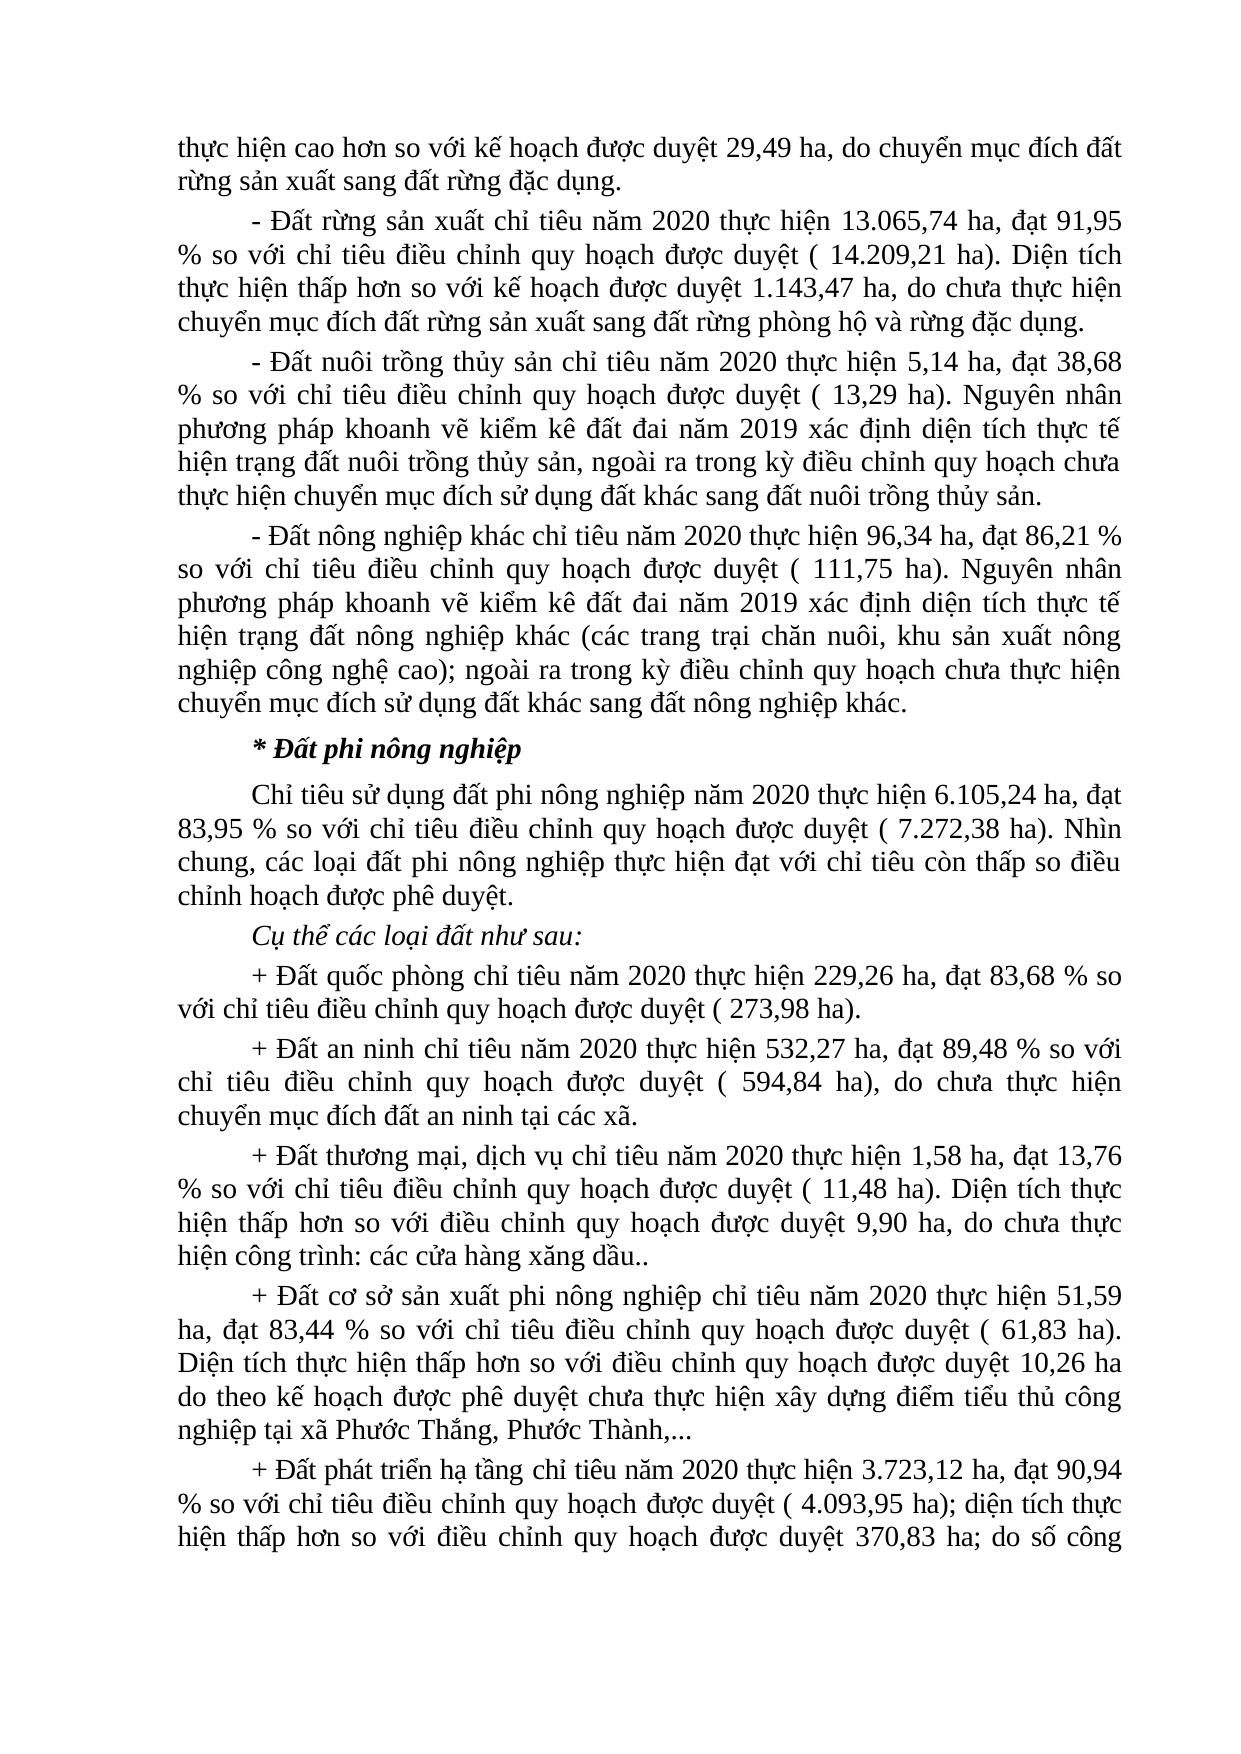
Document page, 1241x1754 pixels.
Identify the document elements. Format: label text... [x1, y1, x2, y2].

text + Đất quốc phòng chỉ tiêu năm 2020 thực hiện 229,26 ha, đạt 83,68 % so với chỉ tiêu điều chỉnh quy hoạch được duyệt ( 273,98 ha). [177, 958, 1122, 1025]
text - Đất rừng sản xuất chỉ tiêu năm 2020 thực hiện 13.065,74 ha, đạt 91,95 % so với chỉ tiêu điều chỉnh quy hoạch được duyệt ( 14.209,21 ha). Diện tích thực hiện thấp hơn so với kế hoạch được duyệt 1.143,47 ha, do chưa thực hiện chuyển mục đích đất rừng sản xuất sang đất rừng phòng hộ và rừng đặc dụng. [177, 203, 1122, 337]
text - Đất nông nghiệp khác chỉ tiêu năm 2020 thực hiện 96,34 ha, đạt 86,21 % so với chỉ tiêu điều chỉnh quy hoạch được duyệt ( 111,75 ha). Nguyên nhân phương pháp khoanh vẽ kiểm kê đất đai năm 2019 xác định diện tích thực tế hiện trạng đất nông nghiệp khác (các trang trại chăn nuôi, khu sản xuất nông nghiệp công nghệ cao); ngoài ra trong kỳ điều chỉnh quy hoạch chưa thực hiện chuyển mục đích sử dụng đất khác sang đất nông nghiệp khác. [177, 518, 1122, 719]
text * Đất phi nông nghiệp [177, 731, 1122, 765]
text - Đất nuôi trồng thủy sản chỉ tiêu năm 2020 thực hiện 5,14 ha, đạt 38,68 % so với chỉ tiêu điều chỉnh quy hoạch được duyệt ( 13,29 ha). Nguyên nhân phương pháp khoanh vẽ kiểm kê đất đai năm 2019 xác định diện tích thực tế hiện trạng đất nuôi trồng thủy sản, ngoài ra trong kỳ điều chỉnh quy hoạch chưa thực hiện chuyển mục đích sử dụng đất khác sang đất nuôi trồng thủy sản. [177, 344, 1122, 511]
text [177, 1452, 1122, 1553]
text Chỉ tiêu sử dụng đất phi nông nghiệp năm 2020 thực hiện 6.105,24 ha, đạt 83,95 % so với chỉ tiêu điều chỉnh quy hoạch được duyệt ( 7.272,38 ha). Nhìn chung, các loại đất phi nông nghiệp thực hiện đạt với chỉ tiêu còn thấp so điều chỉnh hoạch được phê duyệt. [177, 777, 1122, 912]
text Cụ thể các loại đất như sau: [177, 918, 1122, 951]
text + Đất an ninh chỉ tiêu năm 2020 thực hiện 532,27 ha, đạt 89,48 % so với chỉ tiêu điều chỉnh quy hoạch được duyệt ( 594,84 ha), do chưa thực hiện chuyển mục đích đất an ninh tại các xã. [177, 1031, 1122, 1132]
text + Đất thương mại, dịch vụ chỉ tiêu năm 2020 thực hiện 1,58 ha, đạt 13,76 % so với chỉ tiêu điều chỉnh quy hoạch được duyệt ( 11,48 ha). Diện tích thực hiện thấp hơn so với điều chỉnh quy hoạch được duyệt 9,90 ha, do chưa thực hiện công trình: các cửa hàng xăng dầu.. [177, 1138, 1122, 1272]
text + Đất cơ sở sản xuất phi nông nghiệp chỉ tiêu năm 2020 thực hiện 51,59 ha, đạt 83,44 % so với chỉ tiêu điều chỉnh quy hoạch được duyệt ( 61,83 ha). Diện tích thực hiện thấp hơn so với điều chỉnh quy hoạch được duyệt 10,26 ha do theo kế hoạch được phê duyệt chưa thực hiện xây dựng điểm tiểu thủ công nghiệp tại xã Phước Thắng, Phước Thành,... [177, 1278, 1122, 1446]
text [177, 130, 1122, 197]
